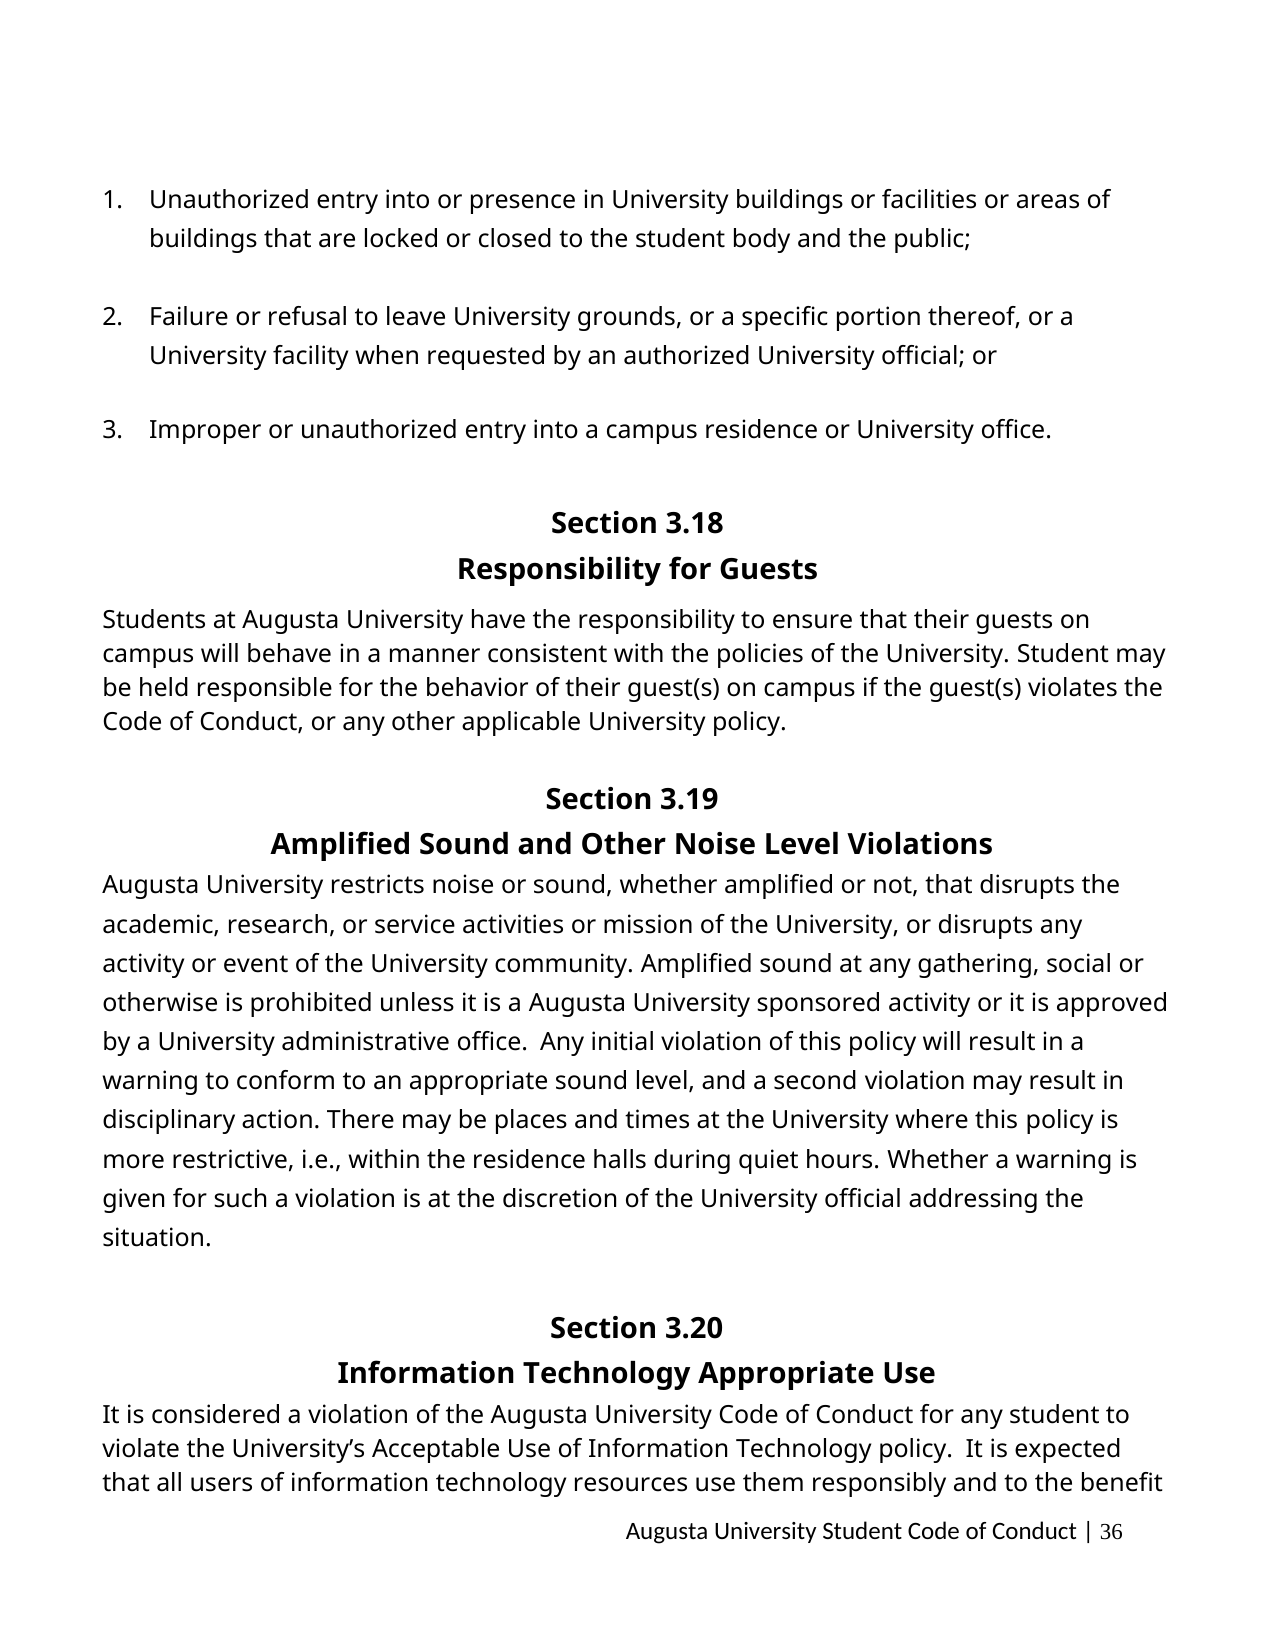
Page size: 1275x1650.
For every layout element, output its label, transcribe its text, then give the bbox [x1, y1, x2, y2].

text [102, 1397, 1171, 1499]
subtitle Section 3.18 [102, 502, 1171, 542]
list Failure or refusal to leave University grounds, or a specific portion thereof, or a University facility when requested by an authorized University official; or [102, 299, 1171, 372]
subtitle Section 3.20 [102, 1308, 1171, 1347]
subtitle Section 3.19 [102, 778, 1161, 818]
text Augusta University restricts noise or sound, whether amplified or not, that disrupts the academic, research, or service activities or mission of the University, or disrupts any activity or event of the University community. Amplified sound at any gathering, social or otherwise is prohibited unless it is a Augusta University sponsored activity or it is approved by a University administrative office. Any initial violation of this policy will result in a warning to conform to an appropriate sound level, and a second violation may result in disciplinary action. There may be places and times at the University where this policy is more restrictive, i.e., within the residence halls during quiet hours. Whether a warning is given for such a violation is at the discretion of the University official addressing the situation. [102, 867, 1171, 1254]
text Students at Augusta University have the responsibility to ensure that their guests on campus will behave in a manner consistent with the policies of the University. Student may be held responsible for the behavior of their guest(s) on campus if the guest(s) violates the Code of Conduct, or any other applicable University policy. [102, 601, 1171, 738]
list Unauthorized entry into or presence in University buildings or facilities or areas of buildings that are locked or closed to the student body and the public; [102, 181, 1171, 254]
text Information Technology Appropriate Use [102, 1352, 1171, 1392]
subtitle Responsibility for Guests [102, 548, 1171, 588]
text Amplified Sound and Other Noise Level Violations [102, 823, 1161, 863]
list Improper or unauthorized entry into a campus residence or University office. [102, 411, 1171, 445]
